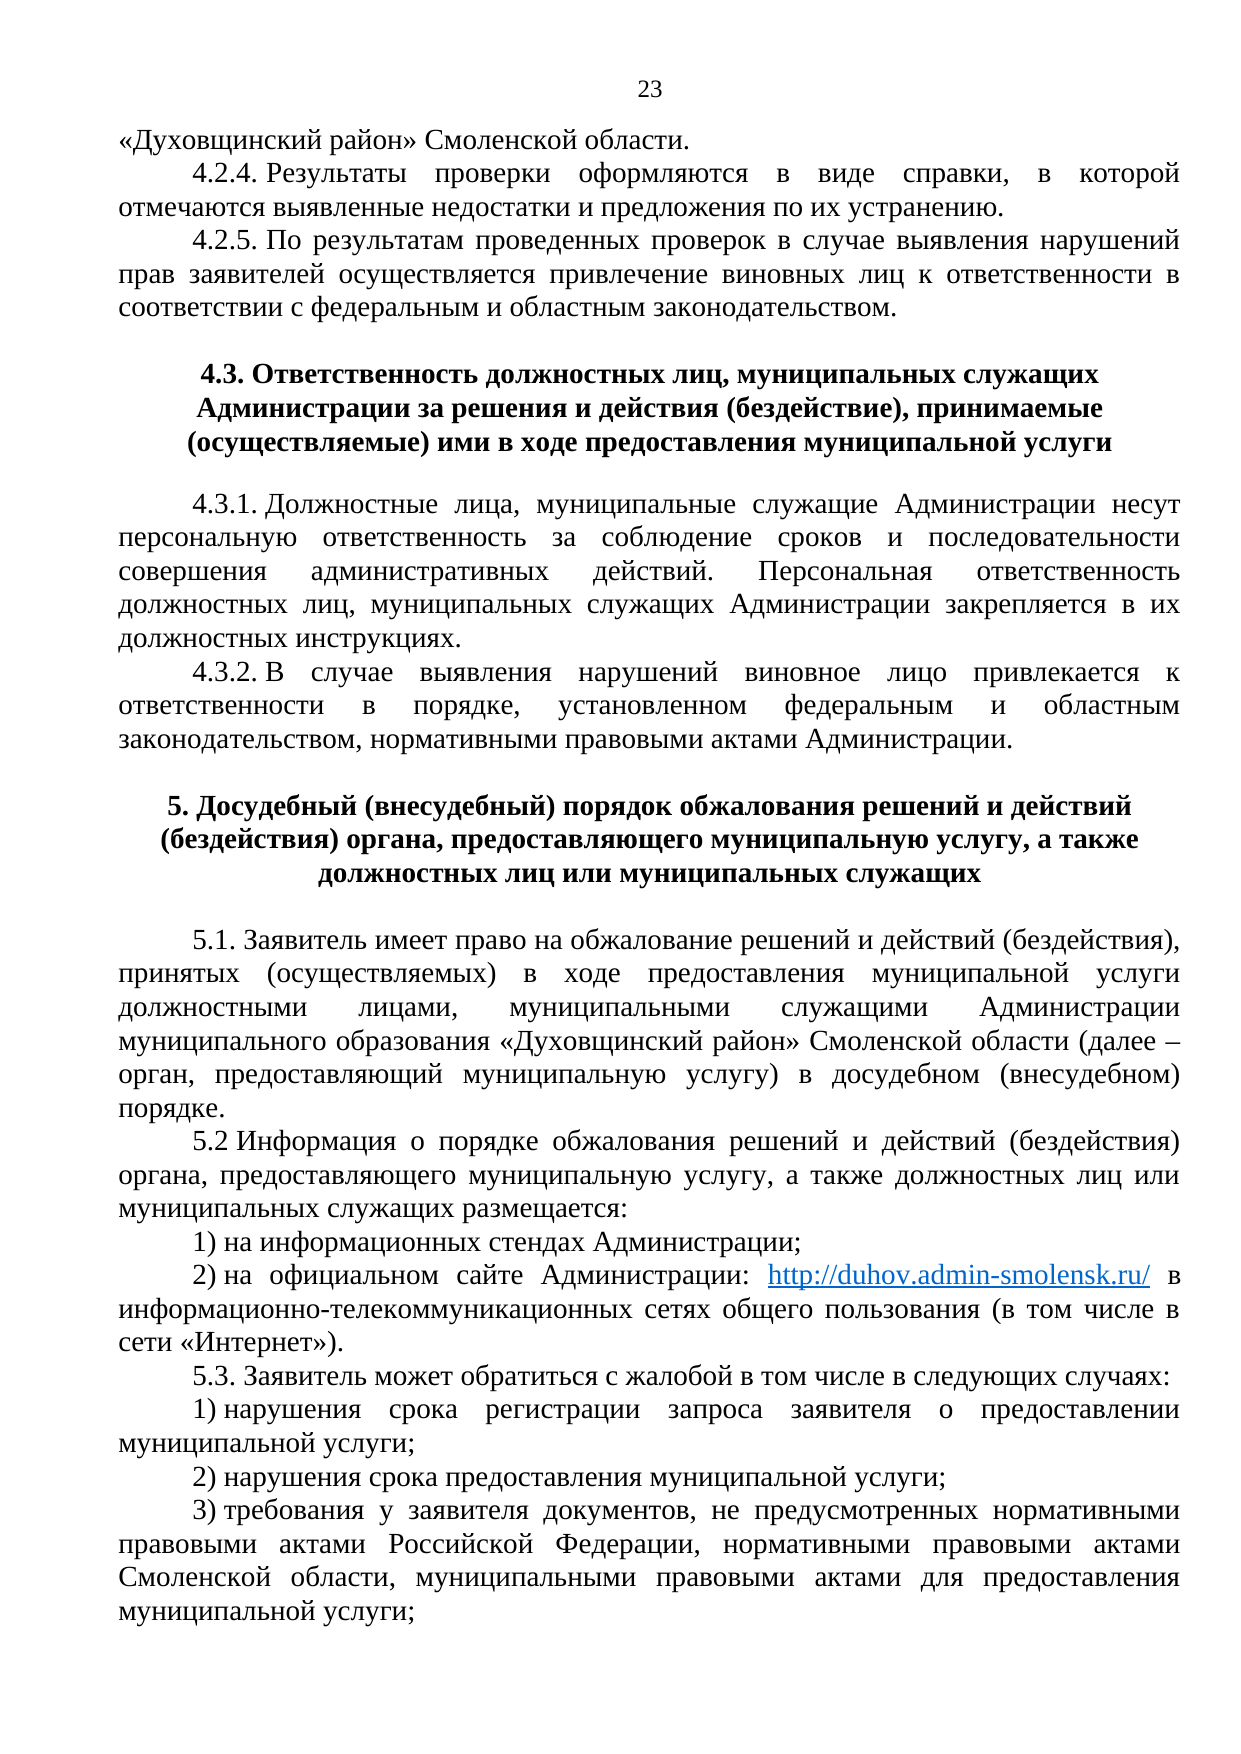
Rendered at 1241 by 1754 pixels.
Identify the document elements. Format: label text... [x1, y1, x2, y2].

text 4.2.5. По результатам проведенных проверок в случае выявления нарушений прав заявителей осуществляется привлечение виновных лиц к ответственности в соответствии с федеральным и областным законодательством. [118, 222, 1181, 323]
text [118, 122, 1181, 155]
text 2) нарушения срока предоставления муниципальной услуги; [118, 1459, 1181, 1492]
text 4.3.1. Должностные лица, муниципальные служащие Администрации несут персональную ответственность за соблюдение сроков и последовательности совершения административных действий. Персональная ответственность должностных лиц, муниципальных служащих Администрации закрепляется в их должностных инструкциях. [118, 486, 1181, 654]
text 2) на официальном сайте Администрации: http://duhov.admin-smolensk.ru/ в информационно-телекоммуникационных сетях общего пользования (в том числе в сети «Интернет»). [118, 1257, 1181, 1358]
text 1) на информационных стендах Администрации; [118, 1224, 1181, 1257]
text 5.3. Заявитель может обратиться с жалобой в том числе в следующих случаях: [118, 1358, 1181, 1392]
text 4.3. Ответственность должностных лиц, муниципальных служащих Администрации за решения и действия (бездействие), принимаемые (осуществляемые) ими в ходе предоставления муниципальной услуги [118, 357, 1181, 457]
text 3) требования у заявителя документов, не предусмотренных нормативными правовыми актами Российской Федерации, нормативными правовыми актами Смоленской области, муниципальными правовыми актами для предоставления муниципальной услуги; [118, 1492, 1181, 1626]
text 4.2.4. Результаты проверки оформляются в виде справки, в которой отмечаются выявленные недостатки и предложения по их устранению. [118, 155, 1181, 222]
text 5.2 Информация о порядке обжалования решений и действий (бездействия) органа, предоставляющего муниципальную услугу, а также должностных лиц или муниципальных служащих размещается: [118, 1123, 1181, 1224]
text 5. Досудебный (внесудебный) порядок обжалования решений и действий (бездействия) органа, предоставляющего муниципальную услугу, а также должностных лиц или муниципальных служащих [118, 788, 1181, 888]
text 5.1. Заявитель имеет право на обжалование решений и действий (бездействия), принятых (осуществляемых) в ходе предоставления муниципальной услуги должностными лицами, муниципальными служащими Администрации муниципального образования «Духовщинский район» Смоленской области (далее – орган, предоставляющий муниципальную услугу) в досудебном (внесудебном) порядке. [118, 922, 1181, 1123]
text 1) нарушения срока регистрации запроса заявителя о предоставлении муниципальной услуги; [118, 1392, 1181, 1459]
text 4.3.2. В случае выявления нарушений виновное лицо привлекается к ответственности в порядке, установленном федеральным и областным законодательством, нормативными правовыми актами Администрации. [118, 654, 1181, 754]
